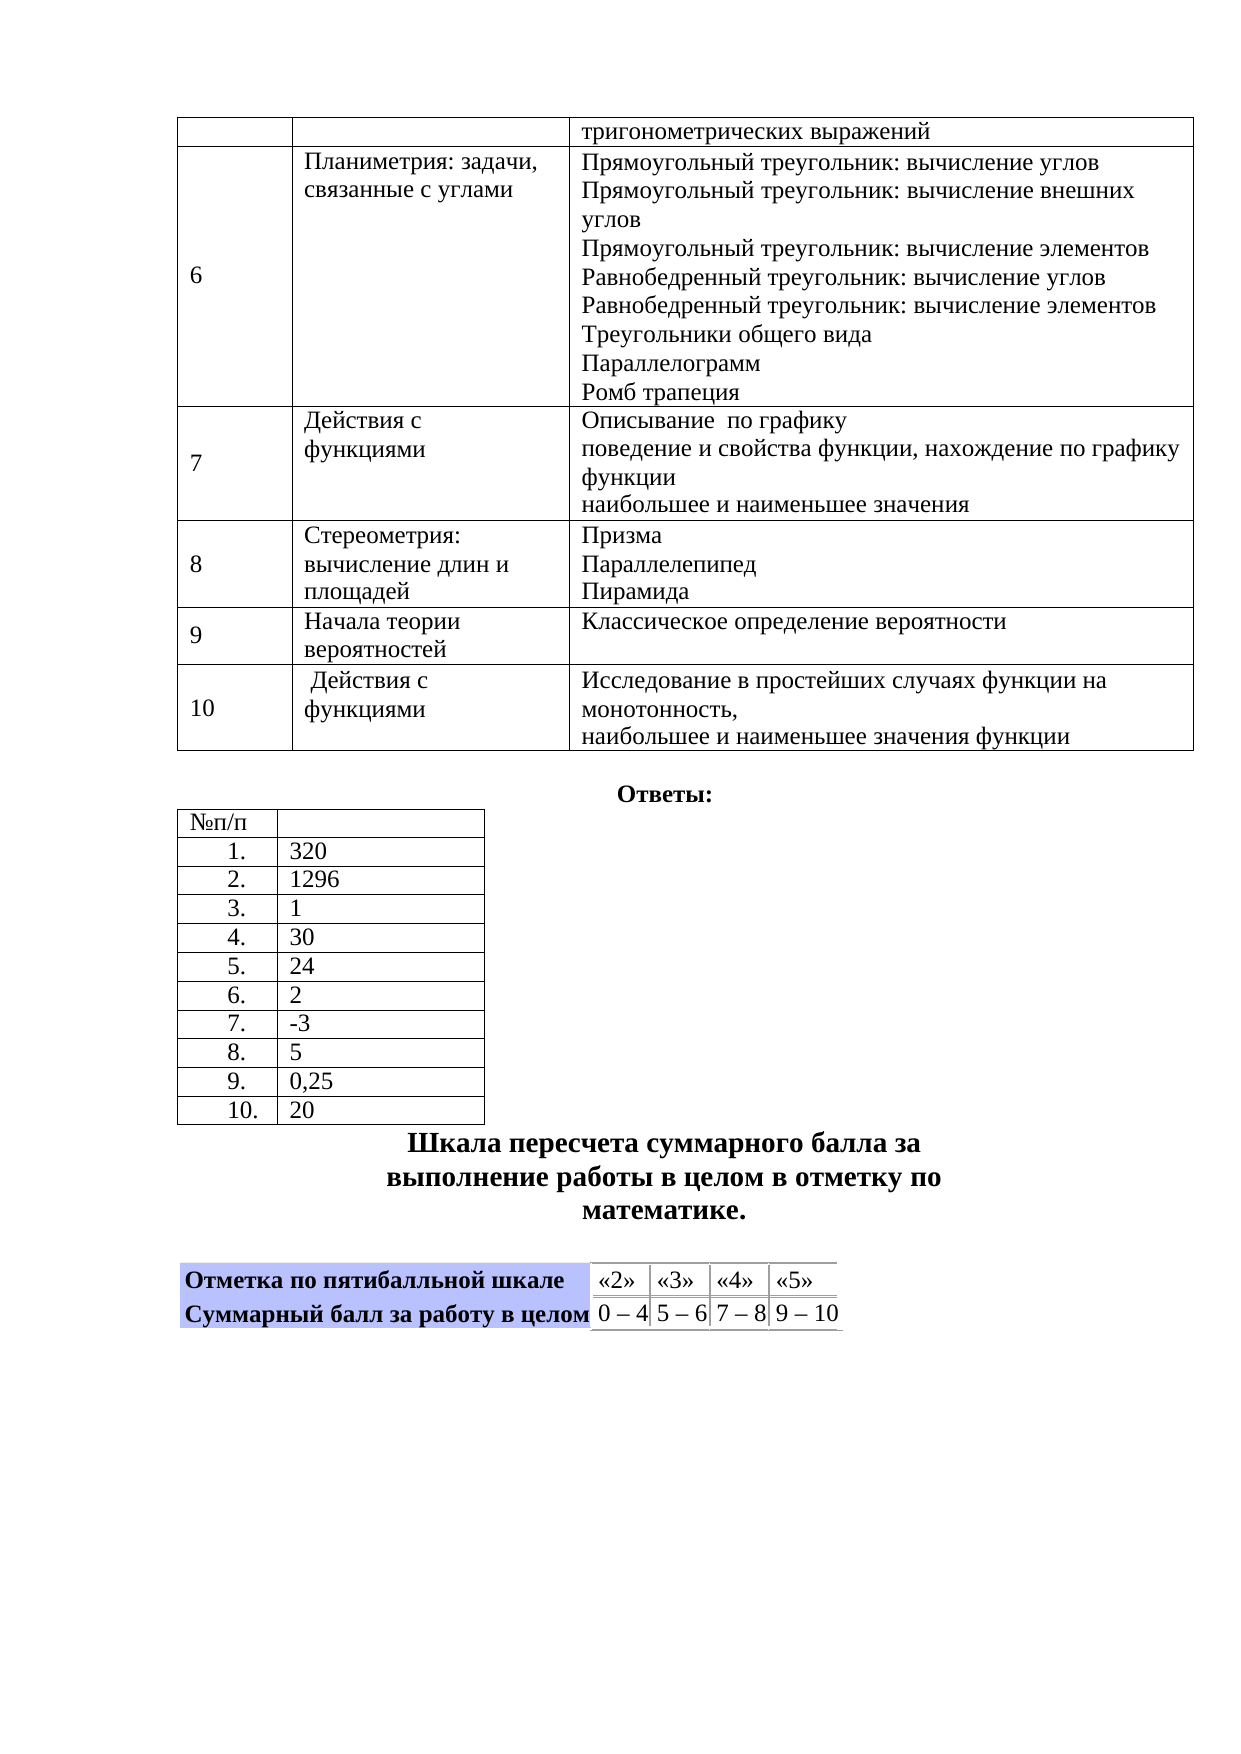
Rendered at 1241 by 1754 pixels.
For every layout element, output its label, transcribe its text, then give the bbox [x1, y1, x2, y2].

table_cell Планиметрия: задачи, связанные с углами [293, 147, 569, 406]
table_cell 5. [178, 953, 277, 981]
table_cell 9. [178, 1068, 277, 1096]
table_header [178, 118, 292, 146]
table_header №п/п [178, 810, 277, 837]
table_cell -3 [278, 1011, 484, 1038]
table_cell Стереометрия: вычисление длин и площадей [293, 521, 569, 607]
table_cell Начала теории вероятностей [293, 608, 569, 664]
table_cell 2. [178, 867, 277, 894]
table_header «2» [593, 1264, 649, 1295]
table_cell 6. [178, 982, 277, 1009]
table_cell 5 [278, 1039, 484, 1067]
table_cell 20 [278, 1097, 484, 1124]
table_cell Классическое определение вероятности [570, 608, 1193, 664]
table_cell Исследование в простейших случаях функции на монотонность, наибольшее и наименьшее значения функции [570, 665, 1193, 750]
table_header тригонометрических выражений [570, 118, 1193, 146]
table_cell 3. [178, 895, 277, 923]
table_cell 7 – 8 [709, 1298, 768, 1328]
table_cell 5 – 6 [650, 1298, 709, 1328]
subtitle Шкала пересчета суммарного балла за выполнение работы в целом в отметку по математике. [322, 1125, 1005, 1226]
table_header [293, 118, 569, 146]
table_header «5» [770, 1264, 837, 1295]
table_header «3» [651, 1264, 709, 1295]
table_header [278, 810, 484, 837]
table_cell 7 [178, 407, 292, 520]
table_cell 8. [178, 1039, 277, 1067]
table_cell Призма Параллелепипед Пирамида [570, 521, 1193, 607]
table_header Отметка по пятибалльной шкале [180, 1263, 590, 1295]
table_cell 4. [178, 924, 277, 952]
table_cell Описывание по графику поведение и свойства функции, нахождение по графику функции наибольшее и наименьшее значения [570, 407, 1193, 520]
table_cell 6 [178, 147, 292, 406]
table_cell 1. [178, 838, 277, 866]
table_cell 1296 [278, 867, 484, 894]
text Ответы: [210, 779, 1119, 808]
table_cell 8 [178, 521, 292, 607]
table_cell Действия с функциями [293, 407, 569, 520]
table_cell 0,25 [278, 1068, 484, 1096]
table_cell 7. [178, 1011, 277, 1038]
table_cell 30 [278, 924, 484, 952]
table_cell 9 [178, 608, 292, 664]
table_header «4» [711, 1264, 768, 1295]
table_cell 24 [278, 953, 484, 981]
table_cell 320 [278, 838, 484, 866]
table_cell 1 [278, 895, 484, 923]
table_cell Прямоугольный треугольник: вычисление углов Прямоугольный треугольник: вычисление внешних углов Прямоугольный треугольник: вычисление элементов Равнобедренный треугольник: вычисление углов Равнобедренный треугольник: вычисление элементов Треугольники общего вида Параллелограмм Ромб трапеция [570, 147, 1193, 406]
table_cell Действия с функциями [293, 665, 569, 750]
table_cell Суммарный балл за работу в целом [180, 1295, 591, 1328]
table_cell 10. [178, 1097, 277, 1124]
table_cell 0 – 4 [591, 1298, 650, 1328]
table_cell 10 [178, 665, 292, 750]
table_cell 2 [278, 982, 484, 1009]
table_cell 9 – 10 [769, 1298, 837, 1328]
